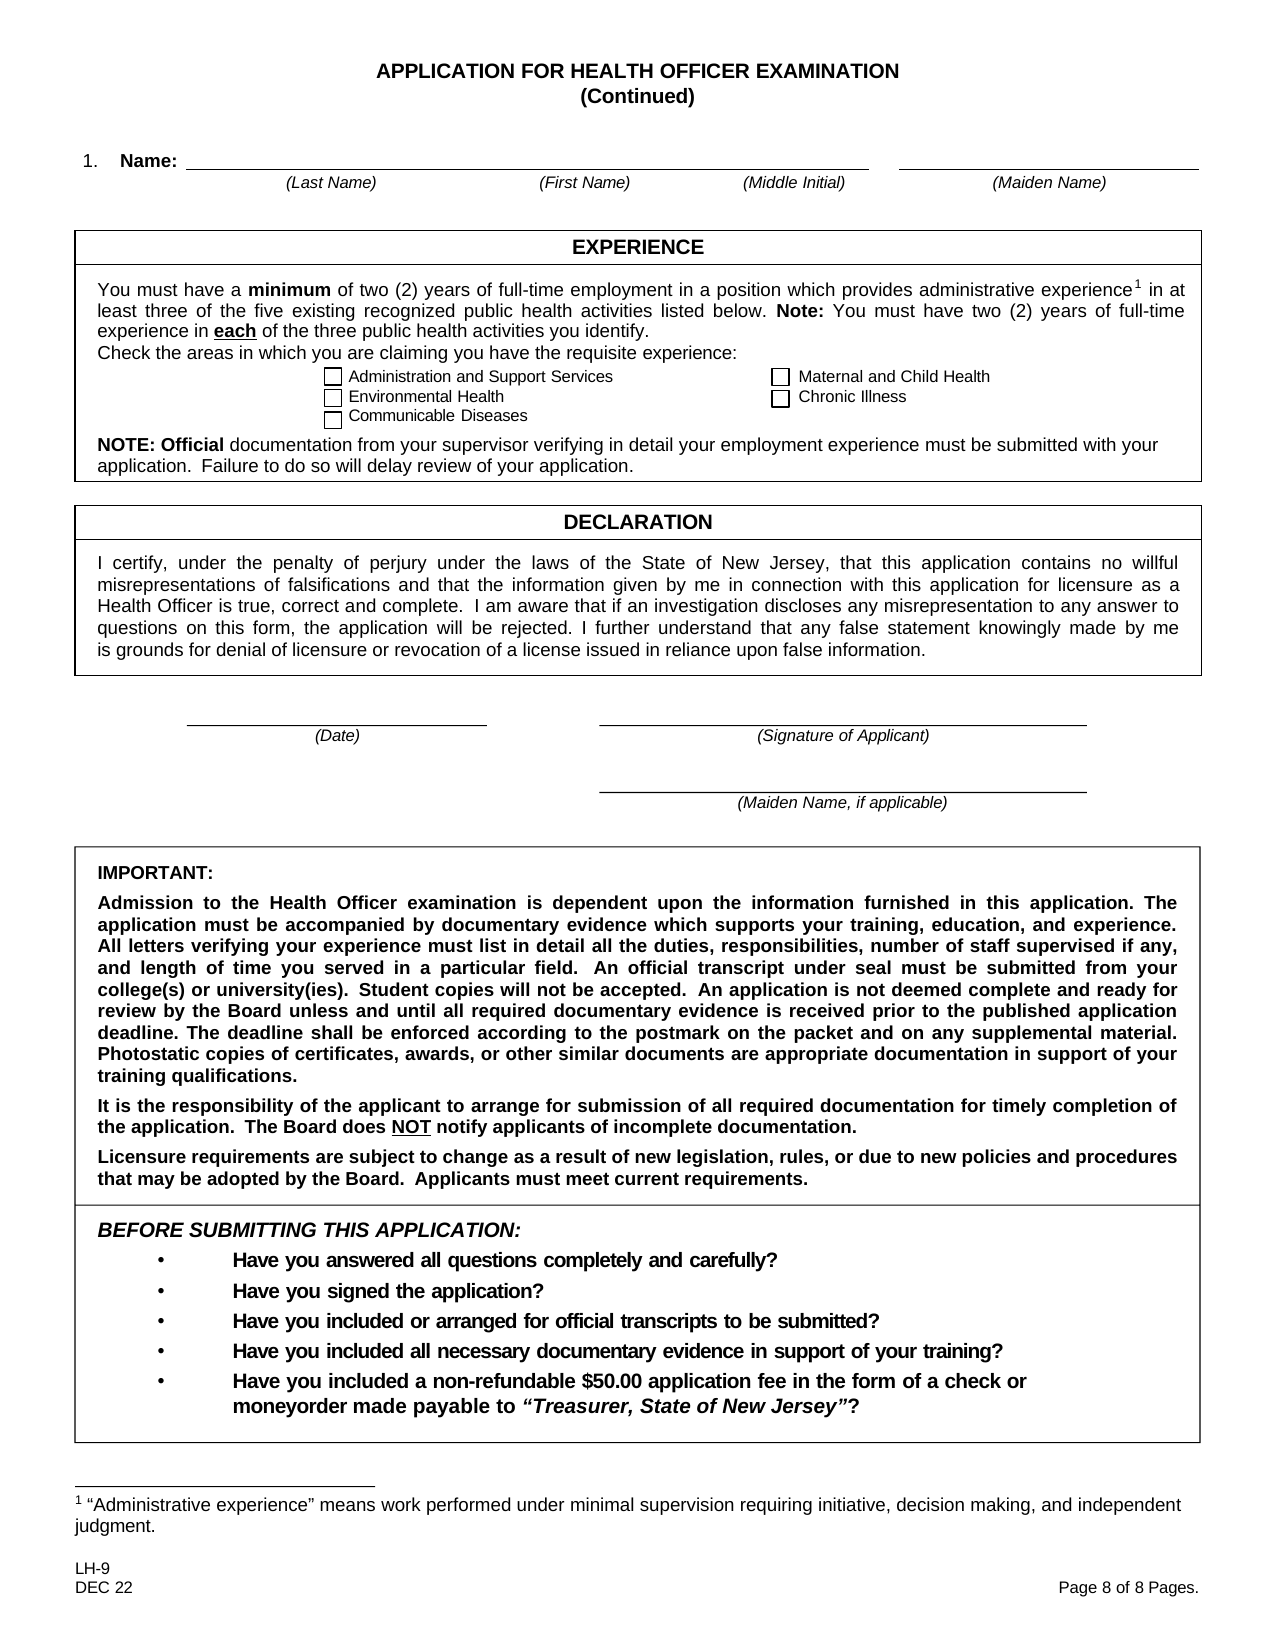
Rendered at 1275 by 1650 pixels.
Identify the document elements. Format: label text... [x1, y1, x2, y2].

text (Maiden Name, if applicable) [737, 789, 1212, 812]
text Licensure requirements are subject to change as a result of new legislation, rules, or due to new policies and procedures that may be adopted by the Board. Applicants must meet current requirements. [97, 1146, 1178, 1189]
list Have you answered all questions completely and carefully? [157, 1248, 1212, 1272]
text (Date) (Signature of Applicant) [62, 723, 1183, 745]
text It is the responsibility of the applicant to arrange for submission of all required documentation for timely completion of the application. The Board does NOT notify applicants of incomplete documentation. [97, 1094, 1178, 1137]
text 1 “Administrative experience” means work performed under minimal supervision requiring initiative, decision making, and independent judgment. [75, 1492, 1212, 1537]
list Have you signed the application? [157, 1278, 1212, 1303]
text IMPORTANT: [97, 862, 1212, 884]
list Have you included a non-refundable $50.00 application fee in the form of a check or moneyorder made payable to “Treasurer, State of New Jersey”? [157, 1369, 1093, 1417]
text Admission to the Health Officer examination is dependent upon the information furnished in this application. The application must be accompanied by documentary evidence which supports your training, education, and experience. All letters verifying your experience must list in detail all the duties, responsibilities, number of staff supervised if any, and length of time you served in a particular field. An official transcript under seal must be submitted from your college(s) or university(ies). Student copies will not be accepted. An application is not deemed complete and ready for review by the Board unless and until all required documentary evidence is received prior to the published application deadline. The deadline shall be enforced according to the postmark on the packet and on any supplemental material. Photostatic copies of certificates, awards, or other similar documents are appropriate documentation in support of your training qualifications. [97, 892, 1179, 1086]
text (Last Name) (First Name) (Middle Initial) (Maiden Name) [286, 173, 1212, 192]
list Have you included all necessary documentary evidence in support of your training? [157, 1339, 1212, 1363]
subtitle Name: [82, 150, 1212, 172]
list Have you included or arranged for official transcripts to be submitted? [157, 1309, 1212, 1333]
text BEFORE SUBMITTING THIS APPLICATION: [97, 1218, 1212, 1242]
